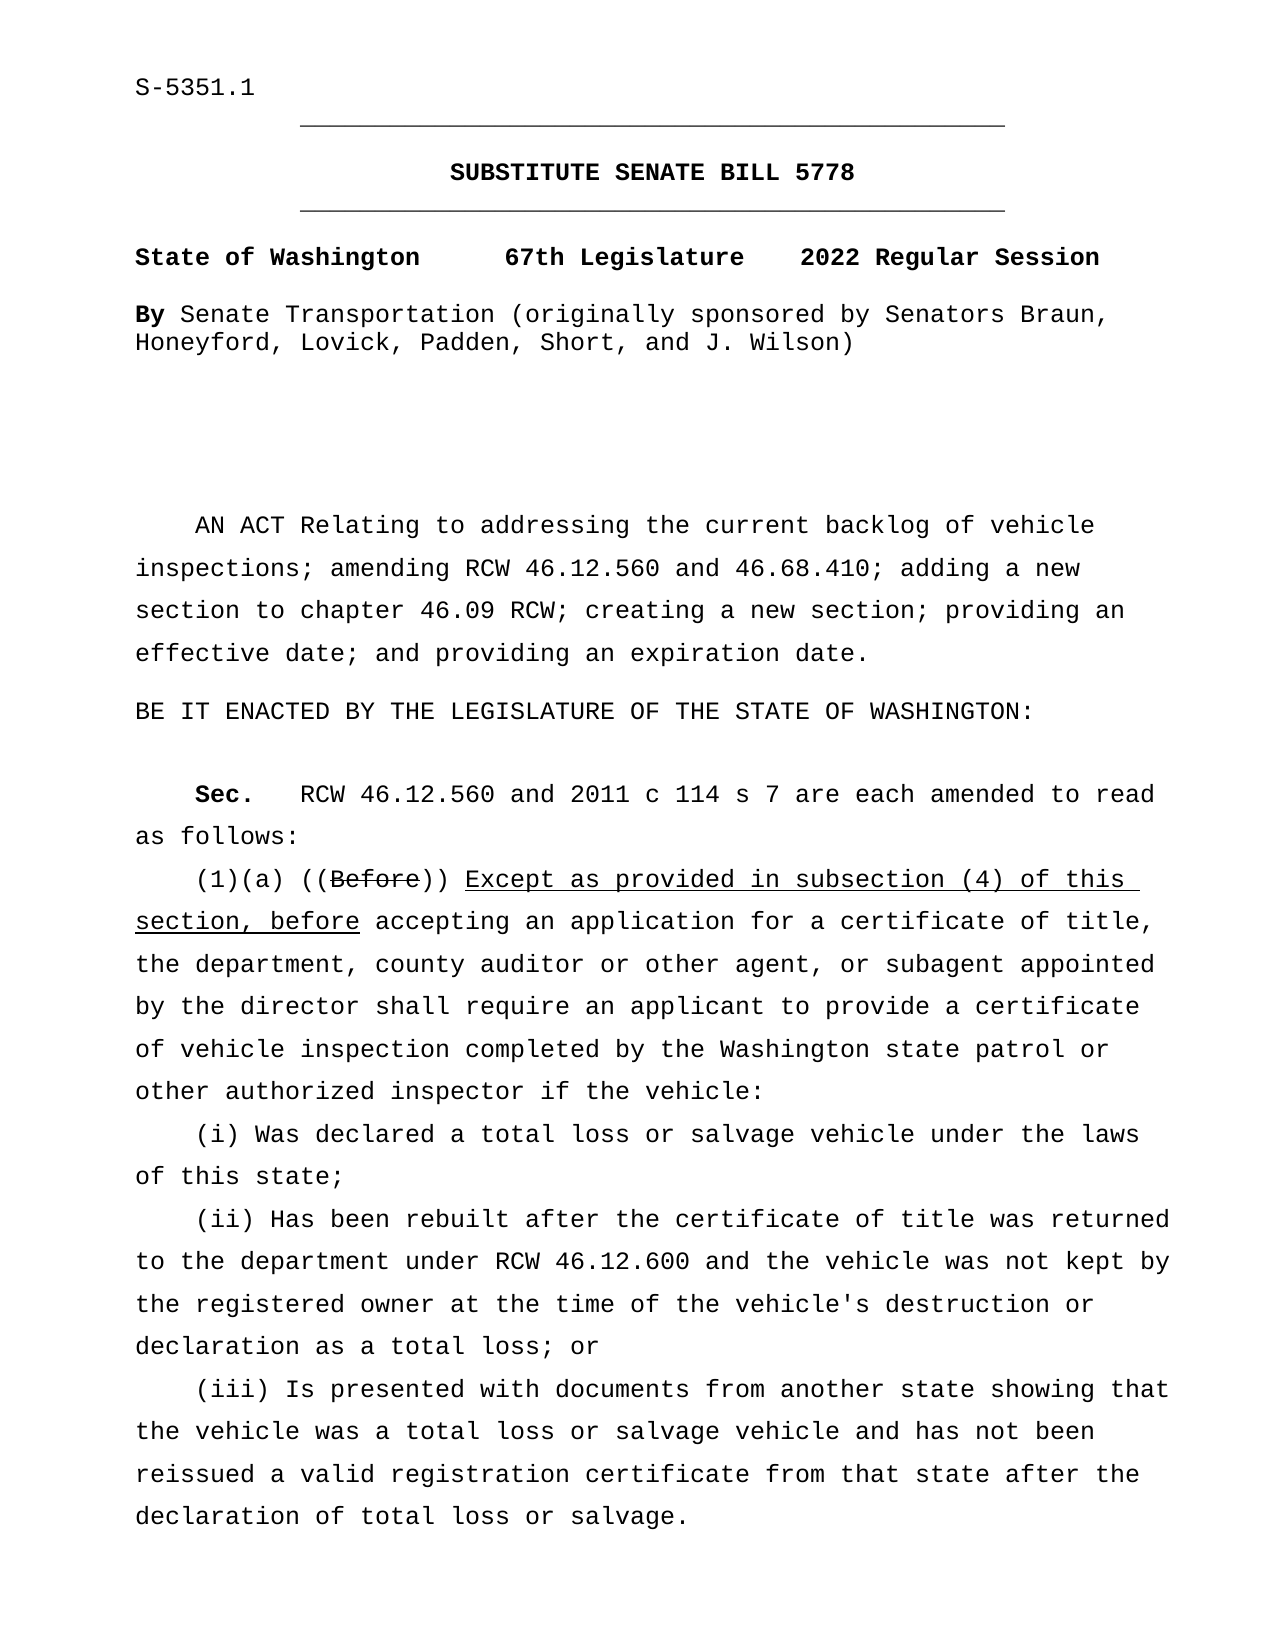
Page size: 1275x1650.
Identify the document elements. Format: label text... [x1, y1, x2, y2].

text S-5351.1 [135, 75, 1170, 103]
text (1)(a) ((Before)) Except as provided in subsection (4) of this section, before accepting an application for a certificate of title, the department, county auditor or other agent, or subagent appointed by the director shall require an applicant to provide a certificate of vehicle inspection completed by the Washington state patrol or other authorized inspector if the vehicle: [135, 853, 1170, 1108]
text (ii) Has been rebuilt after the certificate of title was returned to the department under RCW 46.12.600 and the vehicle was not kept by the registered owner at the time of the vehicle's destruction or declaration as a total loss; or [135, 1193, 1170, 1363]
text Sec. RCW 46.12.560 and 2011 c 114 s 7 are each amended to read as follows: [135, 768, 1170, 853]
text SUBSTITUTE SENATE BILL 5778 [135, 160, 1170, 188]
text (iii) Is presented with documents from another state showing that the vehicle was a total loss or salvage vehicle and has not been reissued a valid registration certificate from that state after the declaration of total loss or salvage. [135, 1363, 1170, 1533]
text BE IT ENACTED BY THE LEGISLATURE OF THE STATE OF WASHINGTON: [135, 698, 1170, 727]
text By Senate Transportation (originally sponsored by Senators Braun, Honeyford, Lovick, Padden, Short, and J. Wilson) [135, 302, 1170, 358]
text AN ACT Relating to addressing the current backlog of vehicle inspections; amending RCW 46.12.560 and 46.68.410; adding a new section to chapter 46.09 RCW; creating a new section; providing an effective date; and providing an expiration date. [135, 500, 1170, 670]
text _______________________________________________ [135, 103, 1170, 132]
text (i) Was declared a total loss or salvage vehicle under the laws of this state; [135, 1108, 1170, 1193]
text _______________________________________________ [135, 188, 1170, 217]
text State of Washington 67th Legislature 2022 Regular Session [135, 245, 1170, 273]
